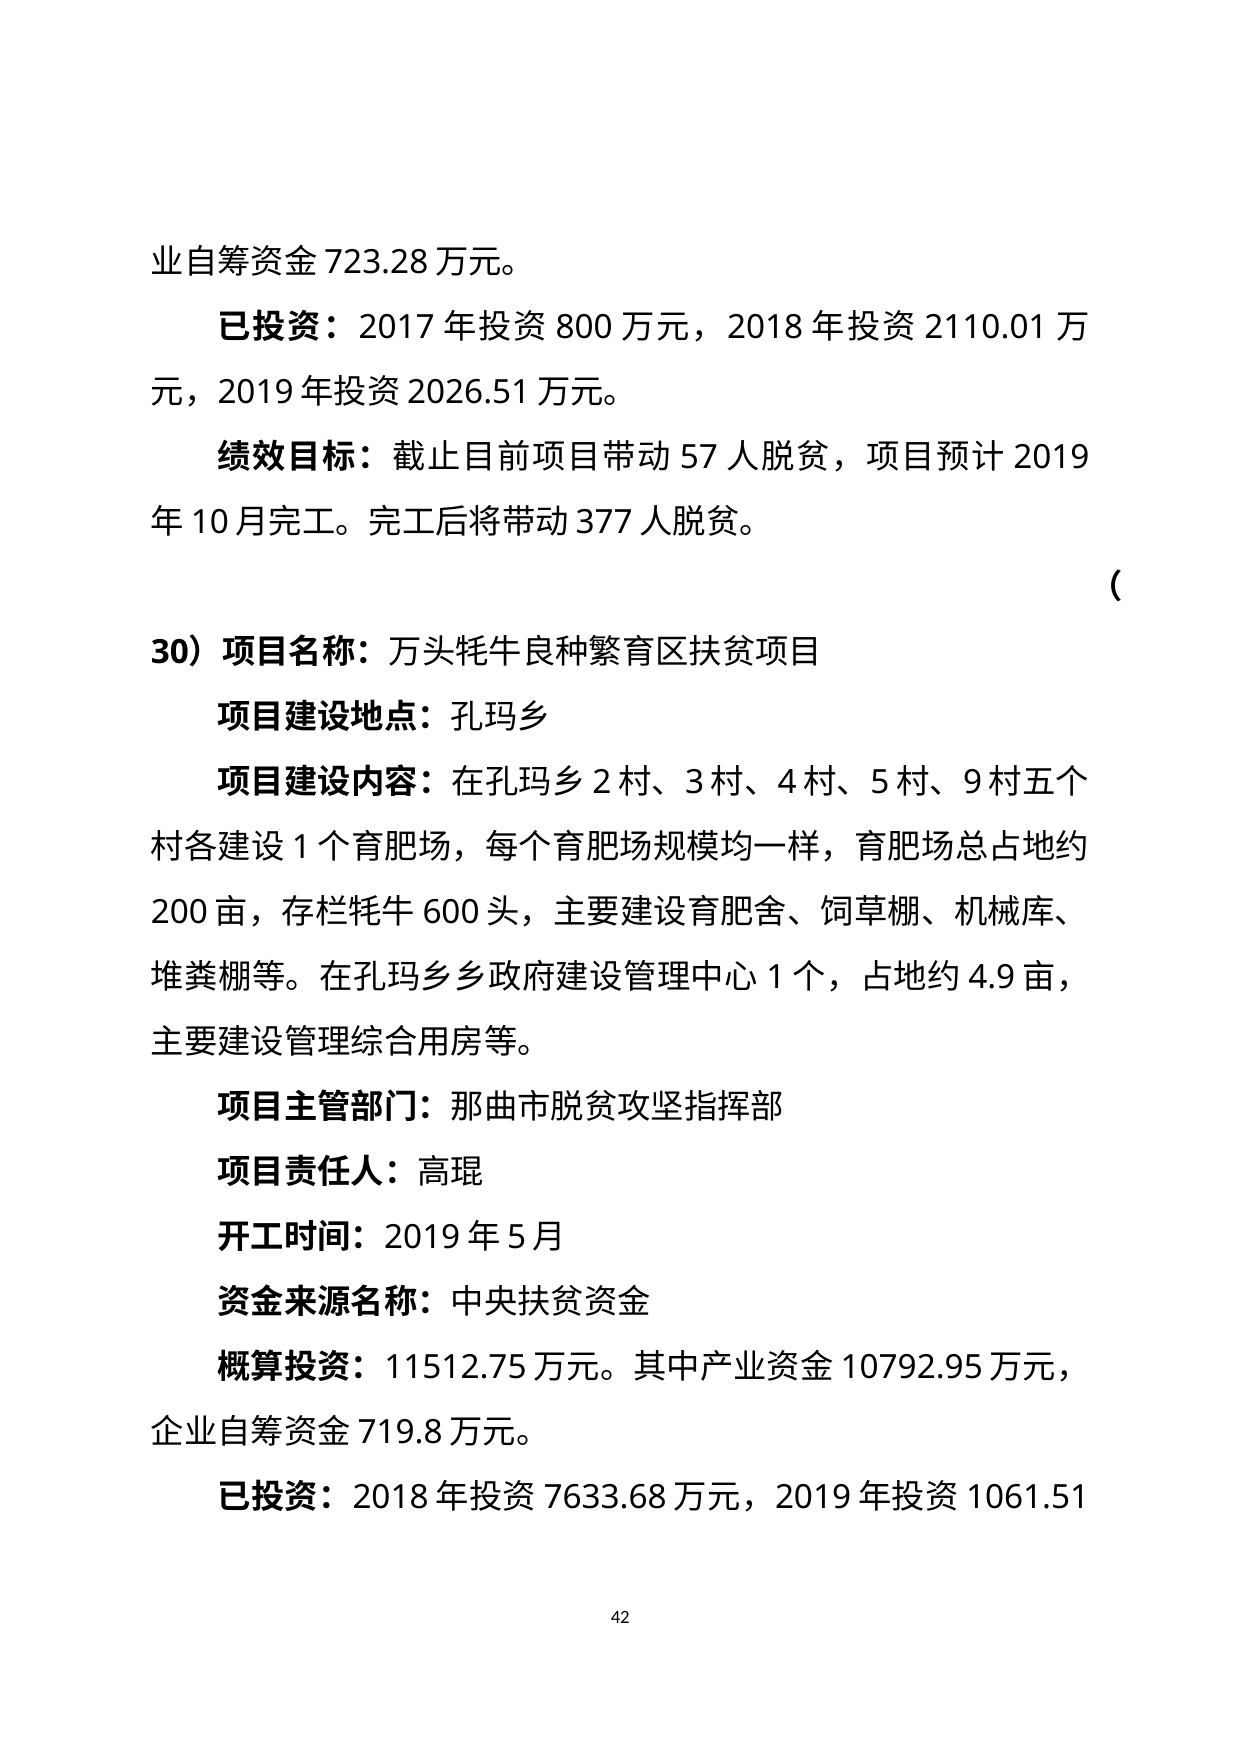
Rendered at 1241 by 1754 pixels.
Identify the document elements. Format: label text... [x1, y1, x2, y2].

text 项目主管部门：那曲市脱贫攻坚指挥部 [151, 1072, 1089, 1137]
text 概算投资：11512.75万元。其中产业资金10792.95万元，企业自筹资金719.8万元。 [151, 1332, 1089, 1462]
text 开工时间：2019年5月 [151, 1202, 1089, 1267]
text 资金来源名称：中央扶贫资金 [151, 1267, 1089, 1332]
text 绩效目标：截止目前项目带动57人脱贫，项目预计2019年10月完工。完工后将带动377人脱贫。 [151, 422, 1089, 552]
text 项目责任人：高琨 [151, 1137, 1089, 1202]
text （30）项目名称：万头牦牛良种繁育区扶贫项目 [151, 552, 1089, 682]
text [151, 227, 1089, 292]
text 已投资：2017年投资800万元，2018年投资2110.01万元，2019年投资2026.51万元。 [151, 292, 1089, 422]
text 项目建设地点：孔玛乡 [151, 682, 1089, 747]
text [151, 1462, 1089, 1527]
text 项目建设内容：在孔玛乡2村、3村、4村、5村、9村五个村各建设1个育肥场，每个育肥场规模均一样，育肥场总占地约200亩，存栏牦牛600头，主要建设育肥舍、饲草棚、机械库、堆粪棚等。在孔玛乡乡政府建设管理中心1个，占地约4.9亩，主要建设管理综合用房等。 [151, 747, 1089, 1072]
